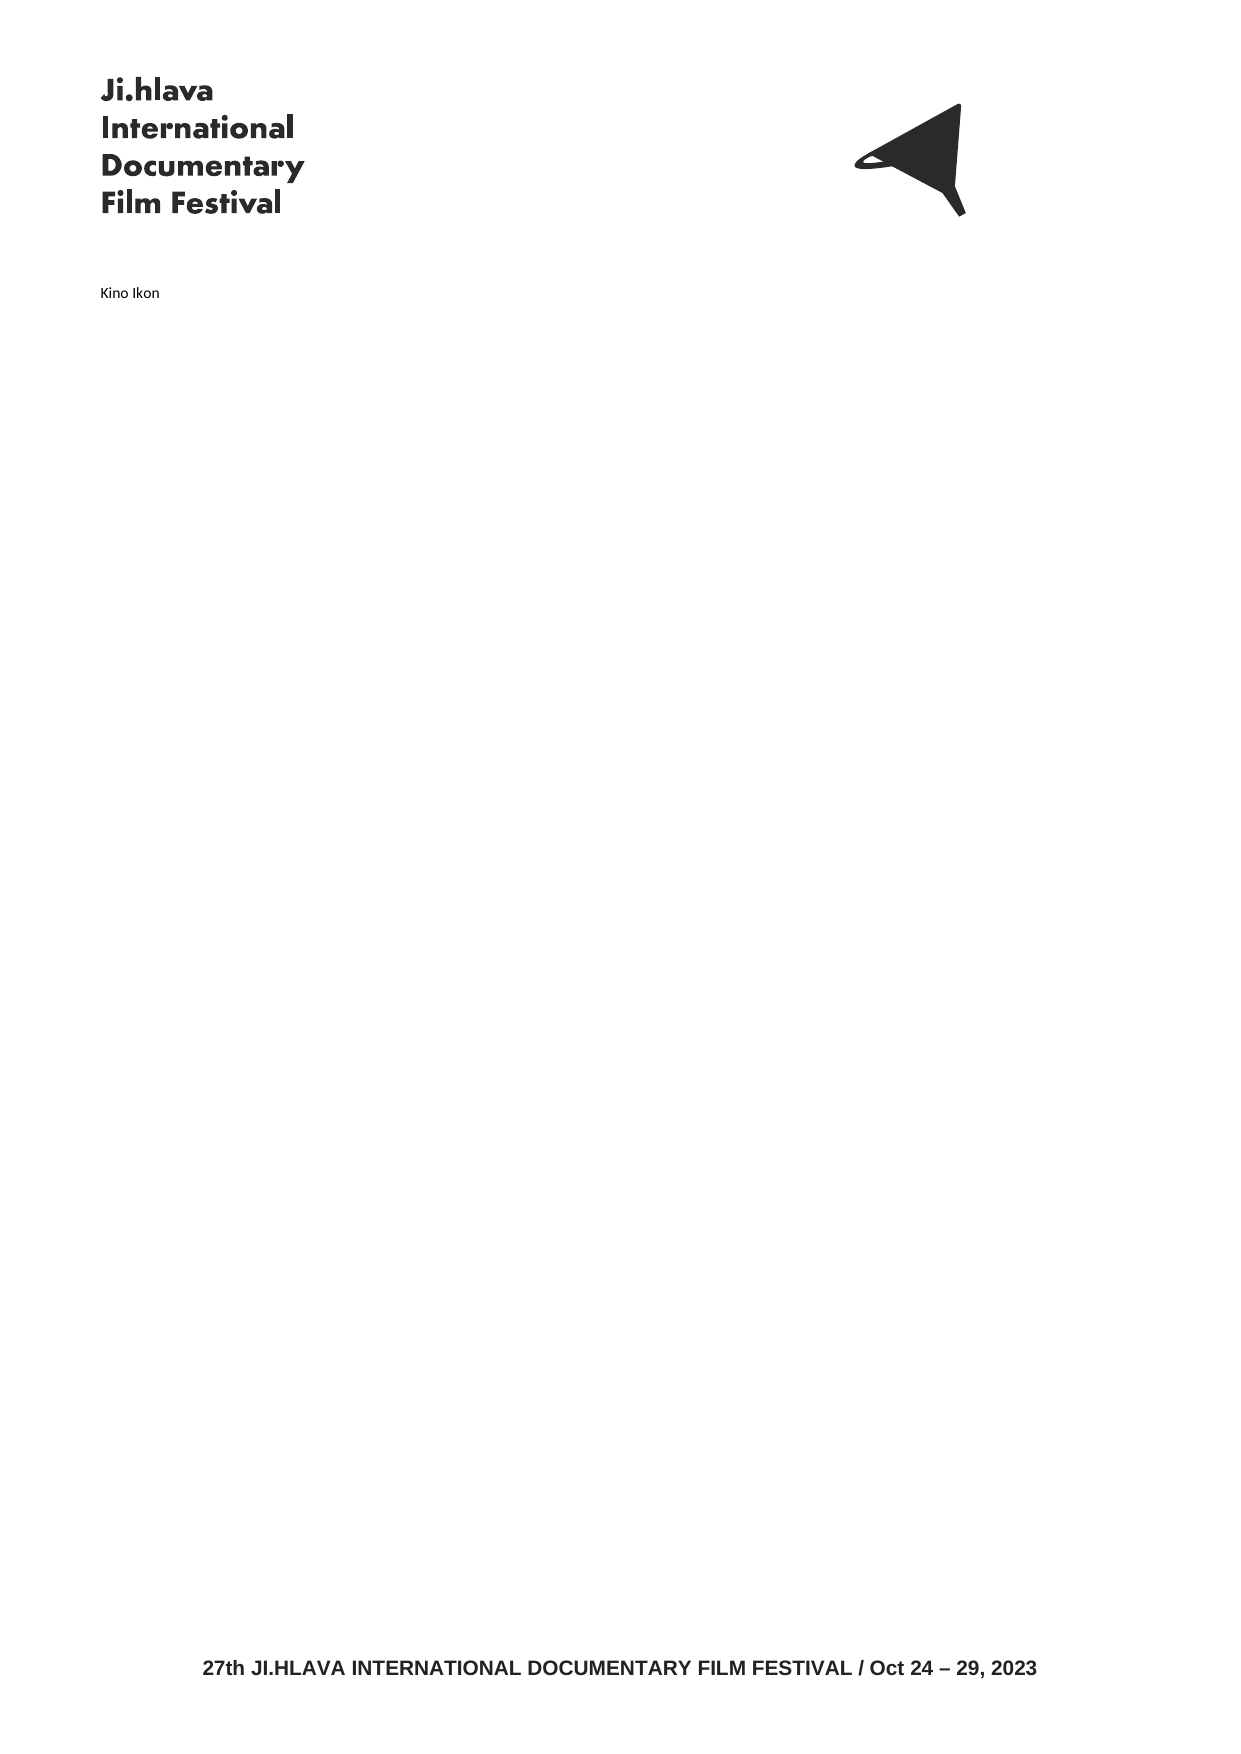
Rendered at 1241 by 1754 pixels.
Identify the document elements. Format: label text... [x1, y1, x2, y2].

text Kino Ikon [100, 283, 398, 303]
